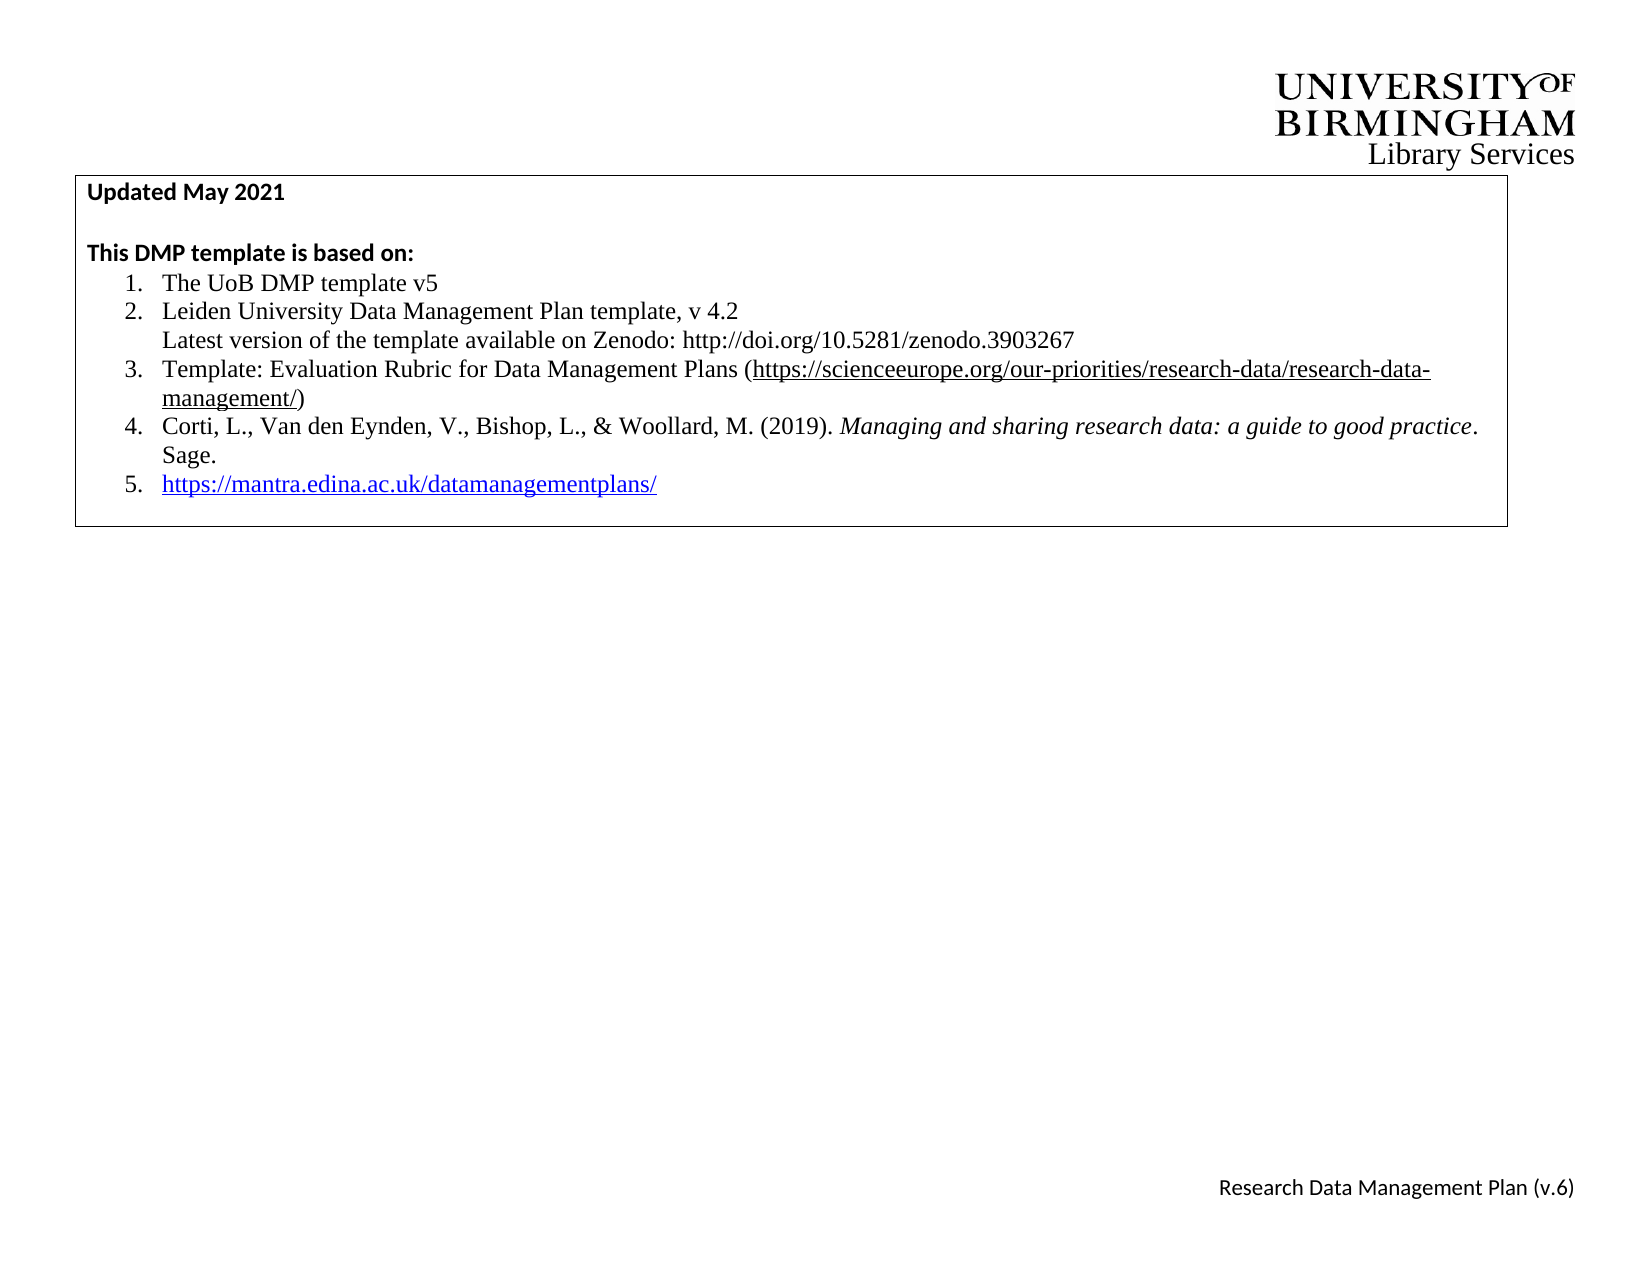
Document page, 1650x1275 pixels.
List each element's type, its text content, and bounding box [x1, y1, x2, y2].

table_header Updated May 2021 This DMP template is based on: The UoB DMP template v5 Leiden University Data Management Plan template, v 4.2 Latest version of the template available on Zenodo: http://doi.org/10.5281/zenodo.3903267 Template: Evaluation Rubric for Data Management Plans (https://scienceeurope.org/our-priorities/research-data/research-data-management/) Corti, L., Van den Eynden, V., Bishop, L., & Woollard, M. (2019). Managing and sharing research data: a guide to good practice. Sage. https://mantra.edina.ac.uk/datamanagementplans/ [76, 176, 1507, 526]
picture [1275, 73, 1575, 136]
